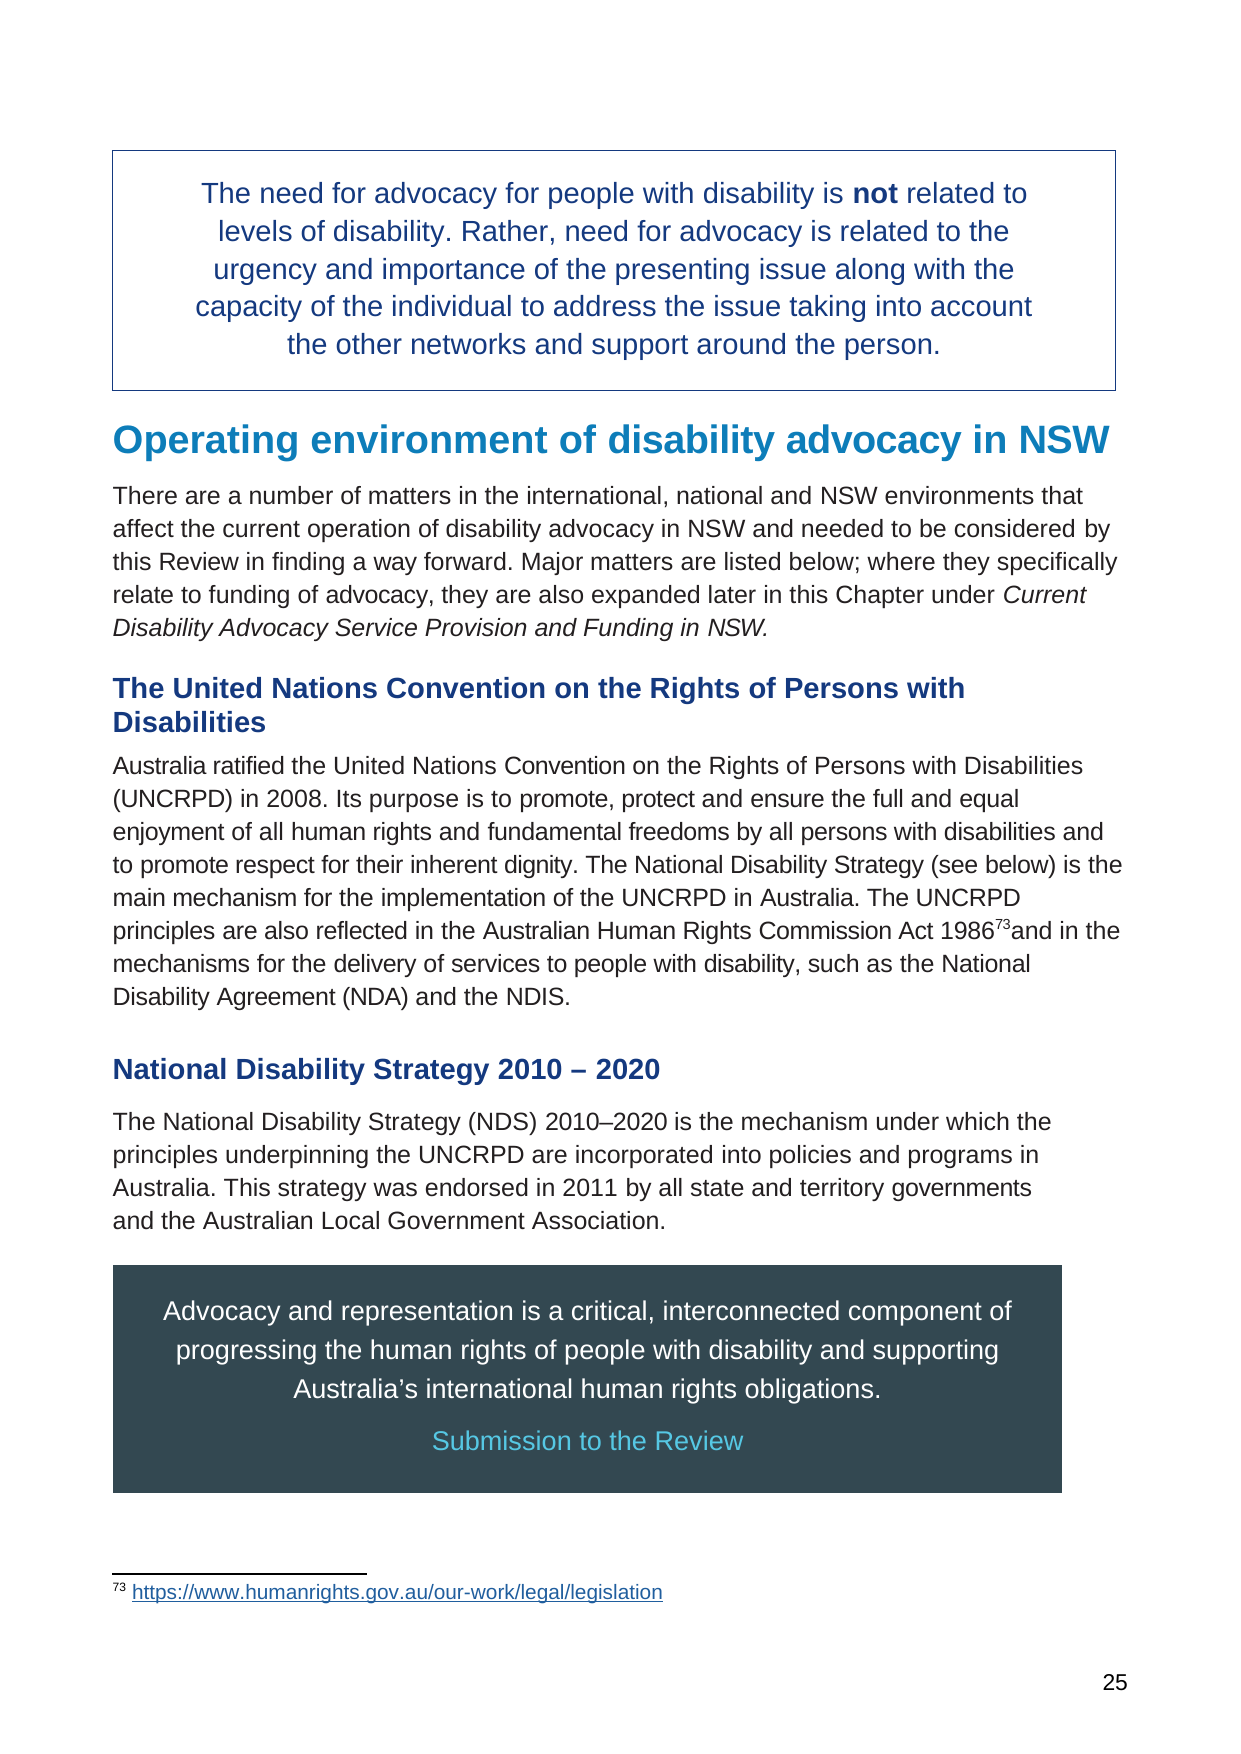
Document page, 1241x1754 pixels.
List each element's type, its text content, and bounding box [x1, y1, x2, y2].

subtitle Operating environment of disability advocacy in NSW [112, 416, 1128, 462]
subtitle The United Nations Convention on the Rights of Persons with Disabilities [112, 671, 1128, 738]
table_header The need for advocacy for people with disability is not related to levels of disability. Rather, need for advocacy is related to the urgency and importance of the presenting issue along with the capacity of the individual to address the issue taking into account the other networks and support around the person. [113, 151, 1115, 390]
text The National Disability Strategy (NDS) 2010–2020 is the mechanism under which the principles underpinning the UNCRPD are incorporated into policies and programs in Australia. This strategy was endorsed in 2011 by all state and territory governments and the Australian Local Government Association. [112, 1107, 1071, 1235]
subtitle National Disability Strategy 2010 – 2020 [112, 1052, 1128, 1086]
text Australia ratified the United Nations Convention on the Rights of Persons with Disabilities (UNCRPD) in 2008. Its purpose is to promote, protect and ensure the full and equal enjoyment of all human rights and fundamental freedoms by all persons with disabilities and to promote respect for their inherent dignity. The National Disability Strategy (see below) is the main mechanism for the implementation of the UNCRPD in Australia. The UNCRPD principles are also reflected in the Australian Human Rights Commission Act 1986and in the mechanisms for the delivery of services to people with disability, such as the National Disability Agreement (NDA) and the NDIS. [112, 751, 1128, 1011]
text There are a number of matters in the international, national and NSW environments that affect the current operation of disability advocacy in NSW and needed to be considered by this Review in finding a way forward. Major matters are listed below; where they specifically relate to funding of advocacy, they are also expanded later in this Chapter under Current Disability Advocacy Service Provision and Funding in NSW. [112, 481, 1128, 642]
table_header Advocacy and representation is a critical, interconnected component of progressing the human rights of people with disability and supporting Australia’s international human rights obligations. Submission to the Review [113, 1265, 1062, 1493]
